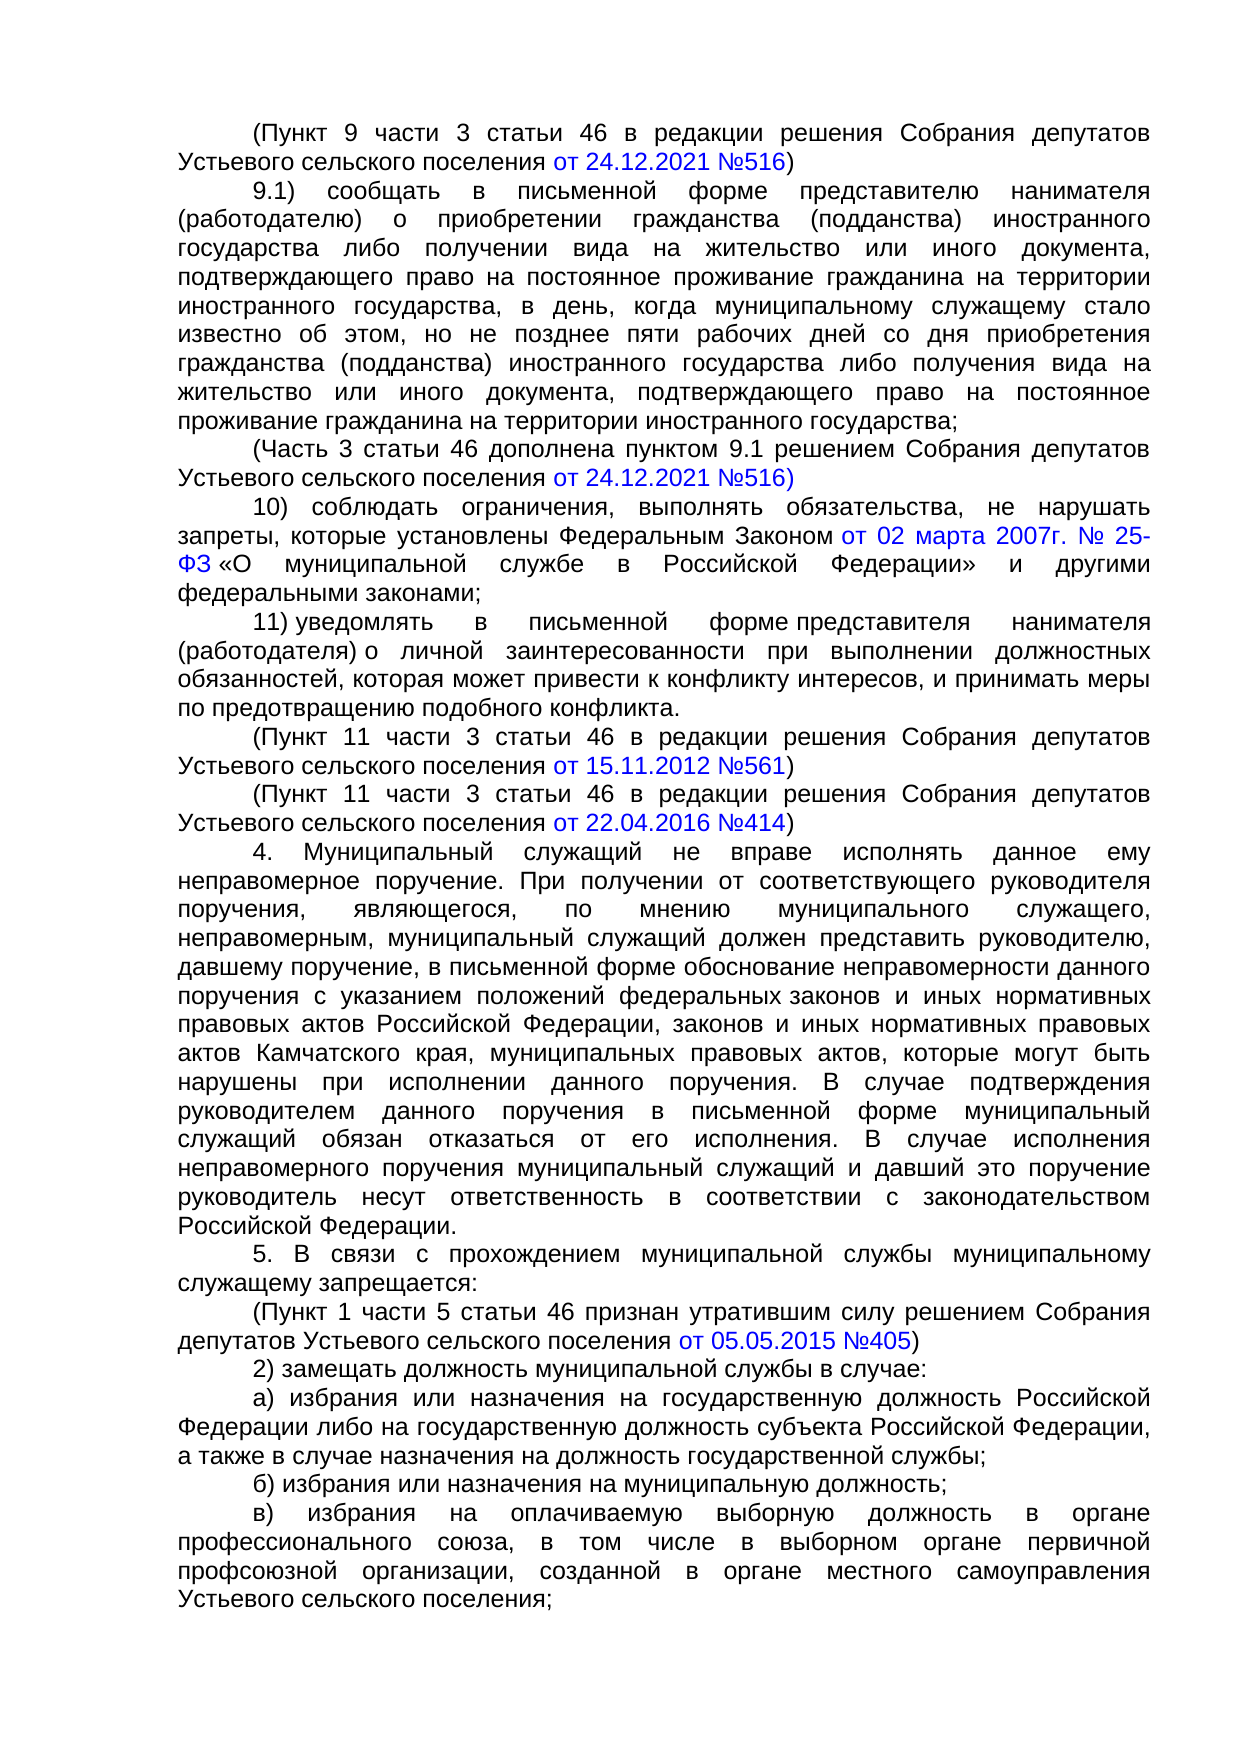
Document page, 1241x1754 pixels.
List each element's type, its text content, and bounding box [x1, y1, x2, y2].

text 9.1) сообщать в письменной форме представителю нанимателя (работодателю) о приобретении гражданства (подданства) иностранного государства либо получении вида на жительство или иного документа, подтверждающего право на постоянное проживание гражданина на территории иностранного государства, в день, когда муниципальному служащему стало известно об этом, но не позднее пяти рабочих дней со дня приобретения гражданства (подданства) иностранного государства либо получения вида на жительство или иного документа, подтверждающего право на постоянное проживание гражданина на территории иностранного государства; [177, 176, 1152, 434]
text б) избрания или назначения на муниципальную должность; [177, 1469, 1152, 1498]
text (Пункт 11 части 3 статьи 46 в редакции решения Собрания депутатов Устьевого сельского поселения от 15.11.2012 №561) [177, 722, 1152, 779]
text 4. Муниципальный служащий не вправе исполнять данное ему неправомерное поручение. При получении от соответствующего руководителя поручения, являющегося, по мнению муниципального служащего, неправомерным, муниципальный служащий должен представить руководителю, давшему поручение, в письменной форме обоснование неправомерности данного поручения с указанием положений федеральных законов и иных нормативных правовых актов Российской Федерации, законов и иных нормативных правовых актов Камчатского края, муниципальных правовых актов, которые могут быть нарушены при исполнении данного поручения. В случае подтверждения руководителем данного поручения в письменной форме муниципальный служащий обязан отказаться от его исполнения. В случае исполнения неправомерного поручения муниципальный служащий и давший это поручение руководитель несут ответственность в соответствии с законодательством Российской Федерации. [177, 837, 1152, 1239]
text (Пункт 1 части 5 статьи 46 признан утратившим силу решением Собрания депутатов Устьевого сельского поселения от 05.05.2015 №405) [177, 1297, 1152, 1354]
text 11) уведомлять в письменной форме представителя нанимателя (работодателя) о личной заинтересованности при выполнении должностных обязанностей, которая может привести к конфликту интересов, и принимать меры по предотвращению подобного конфликта. [177, 607, 1152, 722]
text а) избрания или назначения на государственную должность Российской Федерации либо на государственную должность субъекта Российской Федерации, а также в случае назначения на должность государственной службы; [177, 1383, 1152, 1469]
text в) избрания на оплачиваемую выборную должность в органе профессионального союза, в том числе в выборном органе первичной профсоюзной организации, созданной в органе местного самоуправления Устьевого сельского поселения; [177, 1498, 1152, 1613]
text (Пункт 9 части 3 статьи 46 в редакции решения Собрания депутатов Устьевого сельского поселения от 24.12.2021 №516) [177, 118, 1152, 176]
text 2) замещать должность муниципальной службы в случае: [177, 1354, 1152, 1383]
text (Часть 3 статьи 46 дополнена пунктом 9.1 решением Собрания депутатов Устьевого сельского поселения от 24.12.2021 №516) [177, 434, 1152, 492]
text (Пункт 11 части 3 статьи 46 в редакции решения Собрания депутатов Устьевого сельского поселения от 22.04.2016 №414) [177, 779, 1152, 837]
text 10) соблюдать ограничения, выполнять обязательства, не нарушать запреты, которые установлены Федеральным Законом от 02 марта 2007г. № 25-ФЗ «О муниципальной службе в Российской Федерации» и другими федеральными законами; [177, 492, 1152, 607]
text 5. В связи с прохождением муниципальной службы муниципальному служащему запрещается: [177, 1239, 1152, 1297]
